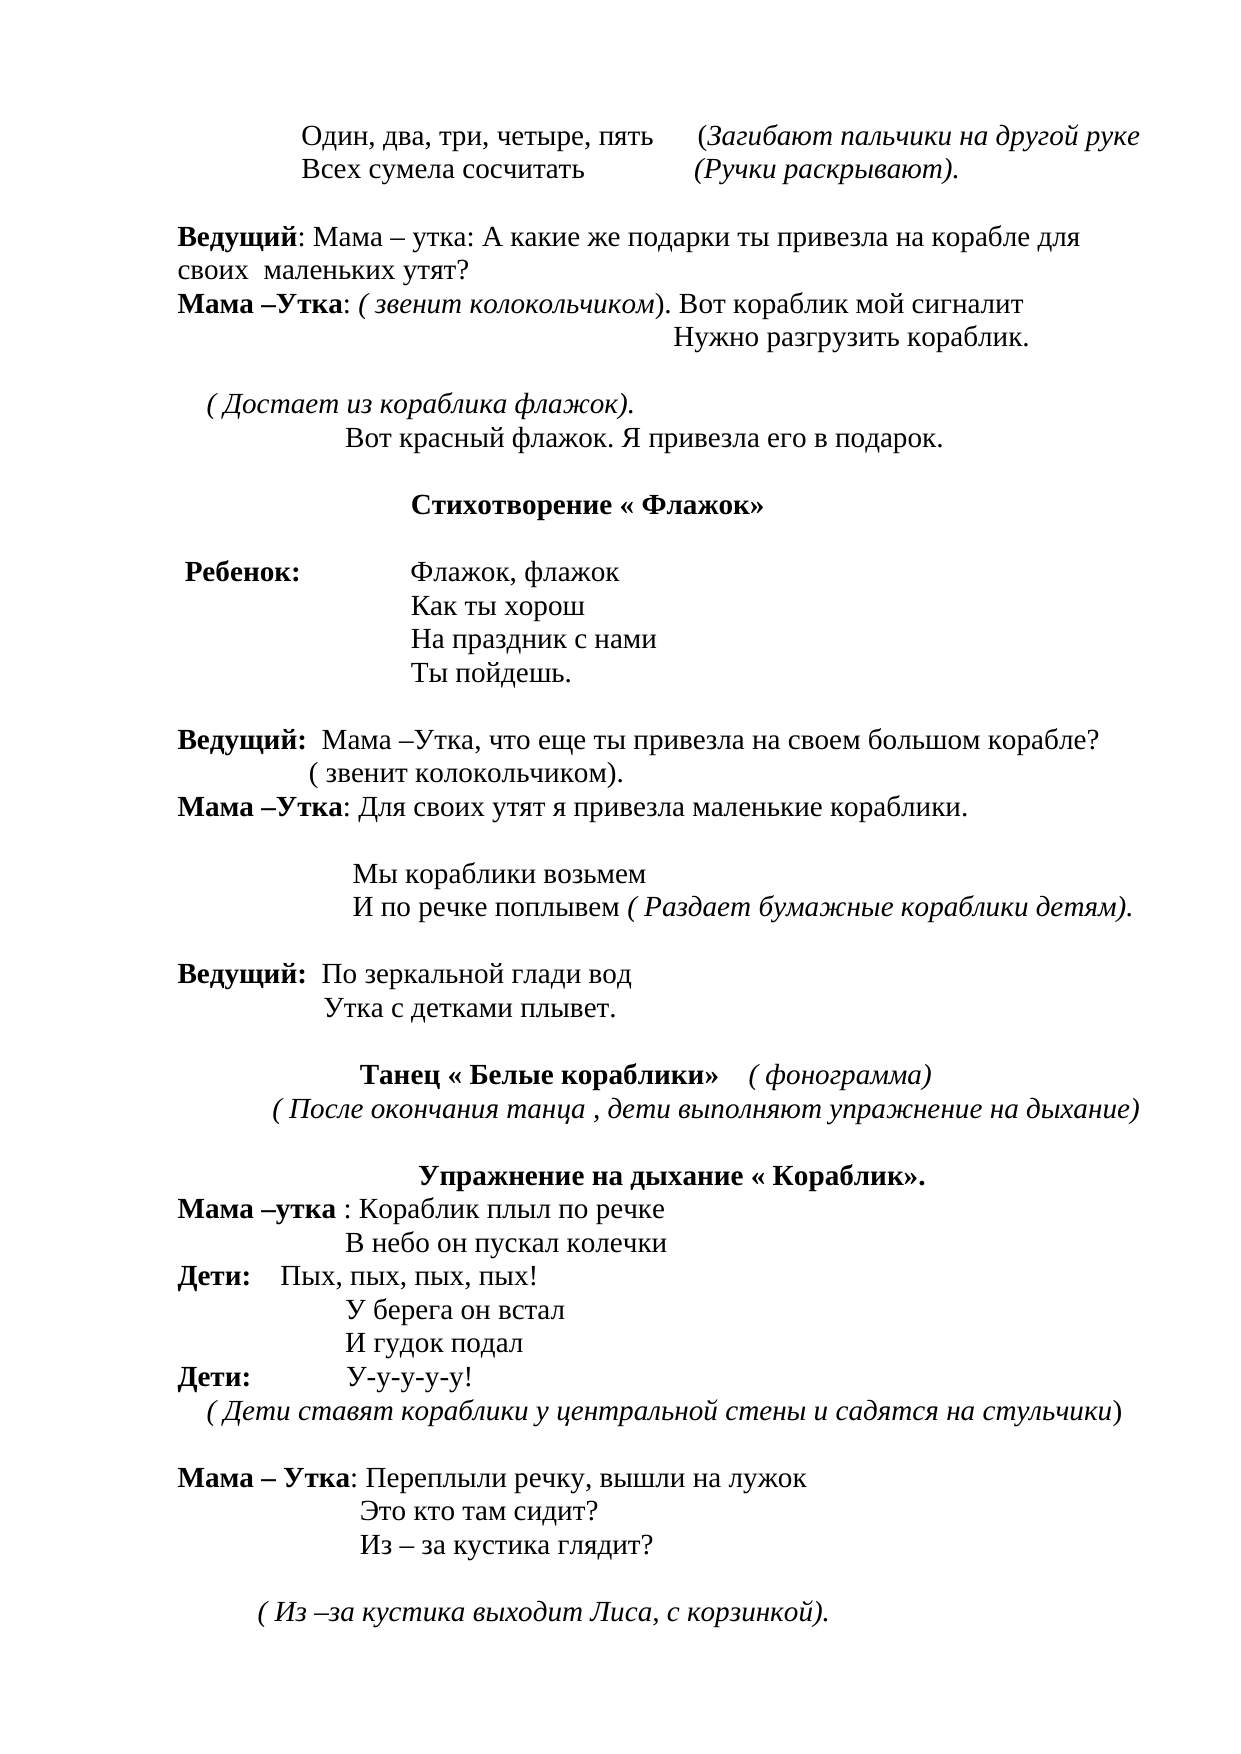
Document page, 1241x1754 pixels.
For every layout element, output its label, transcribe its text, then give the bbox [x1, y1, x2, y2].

text Это кто там сидит? [177, 1493, 1152, 1527]
text Утка с детками плывет. [177, 990, 1152, 1024]
text Всех сумела сосчитать (Ручки раскрывают). [177, 152, 1152, 185]
text Дети: У-у-у-у-у! [177, 1359, 1152, 1393]
text Вот красный флажок. Я привезла его в подарок. [177, 420, 1152, 453]
text Один, два, три, четыре, пять (Загибают пальчики на другой руке [177, 118, 1152, 152]
text ( Достает из кораблика флажок). [177, 386, 1152, 420]
text Стихотворение « Флажок» [177, 487, 1152, 521]
text Ведущий: Мама – утка: А какие же подарки ты привезла на корабле для своих маленьких утят? [177, 219, 1152, 286]
text ( Из –за кустика выходит Лиса, с корзинкой). [177, 1594, 1152, 1627]
text На праздник с нами [177, 621, 1152, 655]
text Дети: Пых, пых, пых, пых! [177, 1258, 1152, 1292]
text Мы кораблики возьмем [177, 856, 1152, 889]
text Танец « Белые кораблики» ( фонограмма) [177, 1057, 1152, 1091]
text ( Дети ставят кораблики у центральной стены и садятся на стульчики) [177, 1393, 1152, 1426]
text Нужно разгрузить кораблик. [177, 319, 1152, 353]
text Как ты хорош [177, 588, 1152, 621]
text И по речке поплывем ( Раздает бумажные кораблики детям). [177, 889, 1152, 923]
text Мама –Утка: Для своих утят я привезла маленькие кораблики. [177, 789, 1152, 822]
text ( После окончания танца , дети выполняют упражнение на дыхание) [177, 1091, 1152, 1124]
text Мама –утка : Кораблик плыл по речке [177, 1191, 1152, 1225]
text Ребенок: Флажок, флажок [177, 554, 1152, 588]
text В небо он пускал колечки [177, 1225, 1152, 1258]
text Ты пойдешь. [177, 655, 1152, 688]
text Ведущий: Мама –Утка, что еще ты привезла на своем большом корабле? [177, 722, 1152, 755]
text ( звенит колокольчиком). [177, 755, 1152, 789]
text Мама – Утка: Переплыли речку, вышли на лужок [177, 1460, 1152, 1493]
text У берега он встал [177, 1292, 1152, 1326]
text И гудок подал [177, 1326, 1152, 1359]
text Ведущий: По зеркальной глади вод [177, 957, 1152, 990]
text Мама –Утка: ( звенит колокольчиком). Вот кораблик мой сигналит [177, 286, 1152, 319]
text Упражнение на дыхание « Кораблик». [177, 1158, 1152, 1191]
text Из – за кустика глядит? [177, 1527, 1152, 1560]
